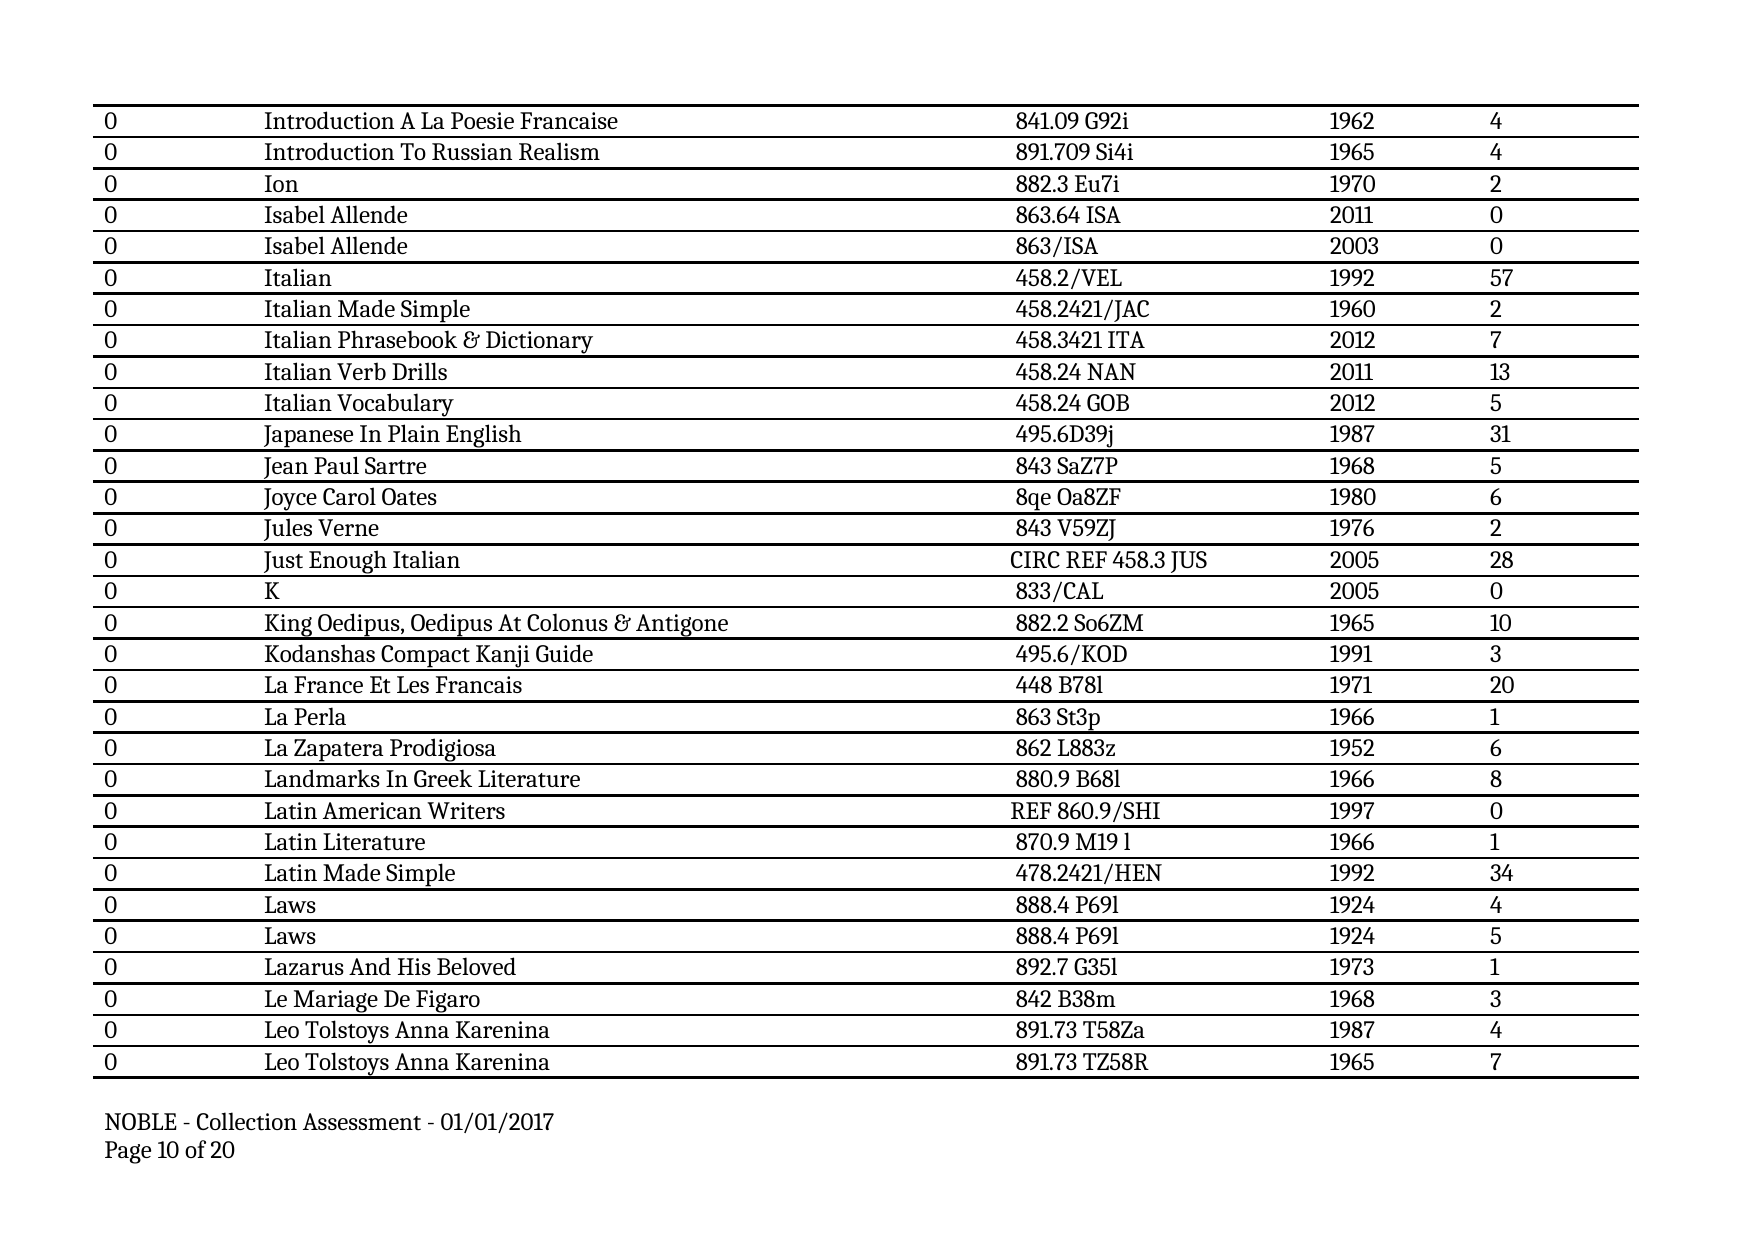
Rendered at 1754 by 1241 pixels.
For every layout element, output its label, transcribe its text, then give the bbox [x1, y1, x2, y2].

table_cell 5 [1479, 922, 1638, 951]
table_cell 1971 [1319, 671, 1478, 700]
table_cell 34 [1479, 859, 1638, 888]
table_cell 863 St3p [999, 703, 1319, 731]
table_cell 0 [93, 1016, 253, 1045]
table_cell 495.6D39j [999, 420, 1319, 449]
table_cell 1966 [1319, 828, 1478, 857]
table_cell 0 [1479, 797, 1638, 825]
table_cell 888.4 P69l [999, 891, 1319, 919]
table_cell Kodanshas Compact Kanji Guide [253, 640, 999, 668]
table_cell 0 [1479, 577, 1638, 606]
table_cell Isabel Allende [253, 232, 999, 261]
table_cell 1924 [1319, 922, 1478, 951]
table_cell 1980 [1319, 483, 1478, 512]
table_cell Isabel Allende [253, 201, 999, 229]
table_cell 13 [1479, 358, 1638, 386]
table_cell 888.4 P69l [999, 922, 1319, 951]
table_cell 2003 [1319, 232, 1478, 261]
table_cell 2011 [1319, 201, 1478, 229]
table_cell 0 [93, 953, 253, 982]
table_cell 1924 [1319, 891, 1478, 919]
table_cell 0 [93, 608, 253, 637]
table_cell 7 [1479, 326, 1638, 355]
table_cell 1976 [1319, 515, 1478, 543]
table_cell 20 [1479, 671, 1638, 700]
table_cell Jean Paul Sartre [253, 452, 999, 480]
table_cell 0 [93, 891, 253, 919]
table_cell 458.2421/JAC [999, 295, 1319, 324]
table_cell 891.709 Si4i [999, 138, 1319, 167]
table_cell Laws [253, 922, 999, 951]
table_cell 458.24 GOB [999, 389, 1319, 418]
table_cell 0 [93, 232, 253, 261]
table_cell Latin Made Simple [253, 859, 999, 888]
table_cell 0 [93, 985, 253, 1013]
table_cell 0 [93, 170, 253, 198]
table_cell 7 [1479, 1047, 1638, 1076]
table_cell 0 [93, 765, 253, 794]
table_cell 0 [93, 1047, 253, 1076]
table_cell 3 [1479, 985, 1638, 1013]
table_cell 1 [1479, 703, 1638, 731]
table_cell 1973 [1319, 953, 1478, 982]
table_cell 891.73 T58Za [999, 1016, 1319, 1045]
table_cell La Perla [253, 703, 999, 731]
table_cell 1968 [1319, 452, 1478, 480]
table_cell 478.2421/HEN [999, 859, 1319, 888]
table_cell Italian Vocabulary [253, 389, 999, 418]
table_cell 10 [1479, 608, 1638, 637]
table_cell 0 [93, 138, 253, 167]
table_cell 448 B78l [999, 671, 1319, 700]
table_cell La France Et Les Francais [253, 671, 999, 700]
table_cell 0 [93, 107, 253, 136]
table_cell 2 [1479, 170, 1638, 198]
table_cell 0 [1479, 232, 1638, 261]
table_cell 0 [93, 671, 253, 700]
table_cell 8 [1479, 765, 1638, 794]
table_cell 1970 [1319, 170, 1478, 198]
table_cell 0 [93, 420, 253, 449]
table_cell Italian Phrasebook & Dictionary [253, 326, 999, 355]
table_cell REF 860.9/SHI [999, 797, 1319, 825]
table_cell 0 [93, 201, 253, 229]
table_cell Introduction To Russian Realism [253, 138, 999, 167]
table_cell 2005 [1319, 577, 1478, 606]
table_cell 0 [93, 859, 253, 888]
table_cell 2012 [1319, 389, 1478, 418]
table_cell Italian [253, 264, 999, 292]
table_cell La Zapatera Prodigiosa [253, 734, 999, 763]
table_cell 2005 [1319, 546, 1478, 574]
table_cell 0 [93, 515, 253, 543]
table_cell 0 [93, 295, 253, 324]
table_cell 4 [1479, 891, 1638, 919]
table_cell Lazarus And His Beloved [253, 953, 999, 982]
table_cell Latin American Writers [253, 797, 999, 825]
table_cell 0 [93, 797, 253, 825]
table_cell 0 [93, 452, 253, 480]
table_cell 6 [1479, 734, 1638, 763]
table_cell 1992 [1319, 859, 1478, 888]
table_cell 862 L883z [999, 734, 1319, 763]
table_cell 495.6/KOD [999, 640, 1319, 668]
table_cell 2012 [1319, 326, 1478, 355]
table_cell 1991 [1319, 640, 1478, 668]
table_cell 0 [93, 389, 253, 418]
table_cell Introduction A La Poesie Francaise [253, 107, 999, 136]
table_cell 882.3 Eu7i [999, 170, 1319, 198]
table_cell Japanese In Plain English [253, 420, 999, 449]
table_cell 863.64 ISA [999, 201, 1319, 229]
table_cell 2 [1479, 515, 1638, 543]
table_cell Jules Verne [253, 515, 999, 543]
table_cell 843 V59ZJ [999, 515, 1319, 543]
table_cell 1965 [1319, 138, 1478, 167]
table_cell 1968 [1319, 985, 1478, 1013]
table_cell 0 [93, 577, 253, 606]
table_cell Latin Literature [253, 828, 999, 857]
table_cell 458.24 NAN [999, 358, 1319, 386]
table_cell 1966 [1319, 703, 1478, 731]
table_cell 863/ISA [999, 232, 1319, 261]
table_cell 880.9 B68l [999, 765, 1319, 794]
table_cell 0 [93, 358, 253, 386]
table_cell 882.2 So6ZM [999, 608, 1319, 637]
table_cell 1987 [1319, 420, 1478, 449]
table_cell 3 [1479, 640, 1638, 668]
table_cell 5 [1479, 389, 1638, 418]
table_cell Ion [253, 170, 999, 198]
table_cell 1 [1479, 828, 1638, 857]
table_cell 4 [1479, 138, 1638, 167]
table_cell Le Mariage De Figaro [253, 985, 999, 1013]
table_cell 28 [1479, 546, 1638, 574]
table_cell Landmarks In Greek Literature [253, 765, 999, 794]
table_cell 870.9 M19 l [999, 828, 1319, 857]
table_cell 0 [93, 828, 253, 857]
table_cell 1965 [1319, 1047, 1478, 1076]
table_cell 0 [93, 734, 253, 763]
table_cell 892.7 G35l [999, 953, 1319, 982]
table_cell 6 [1479, 483, 1638, 512]
table_cell Just Enough Italian [253, 546, 999, 574]
table_cell 31 [1479, 420, 1638, 449]
table_cell 0 [93, 264, 253, 292]
table_cell 4 [1479, 107, 1638, 136]
table_cell 1992 [1319, 264, 1478, 292]
table_cell 1965 [1319, 608, 1478, 637]
table_cell 8qe Oa8ZF [999, 483, 1319, 512]
table_cell 0 [93, 546, 253, 574]
table_cell Italian Verb Drills [253, 358, 999, 386]
table_cell 891.73 TZ58R [999, 1047, 1319, 1076]
table_cell 57 [1479, 264, 1638, 292]
table_cell Italian Made Simple [253, 295, 999, 324]
table_cell 2011 [1319, 358, 1478, 386]
table_cell K [253, 577, 999, 606]
table_cell 842 B38m [999, 985, 1319, 1013]
table_cell 843 SaZ7P [999, 452, 1319, 480]
table_cell 0 [93, 326, 253, 355]
table_cell 0 [93, 922, 253, 951]
table_cell 0 [93, 640, 253, 668]
table_cell 1 [1479, 953, 1638, 982]
table_cell 841.09 G92i [999, 107, 1319, 136]
table_cell 0 [93, 703, 253, 731]
table_cell King Oedipus, Oedipus At Colonus & Antigone [253, 608, 999, 637]
table_cell 458.2/VEL [999, 264, 1319, 292]
table_cell 2 [1479, 295, 1638, 324]
table_cell Leo Tolstoys Anna Karenina [253, 1047, 999, 1076]
table_cell CIRC REF 458.3 JUS [999, 546, 1319, 574]
table_cell 1952 [1319, 734, 1478, 763]
table_cell 458.3421 ITA [999, 326, 1319, 355]
table_cell 4 [1479, 1016, 1638, 1045]
table_cell 833/CAL [999, 577, 1319, 606]
table_cell Joyce Carol Oates [253, 483, 999, 512]
table_cell Leo Tolstoys Anna Karenina [253, 1016, 999, 1045]
table_cell 1997 [1319, 797, 1478, 825]
table_cell 0 [1479, 201, 1638, 229]
table_cell 1987 [1319, 1016, 1478, 1045]
table_cell 1962 [1319, 107, 1478, 136]
table_cell 5 [1479, 452, 1638, 480]
table_cell 0 [93, 483, 253, 512]
table_cell 1966 [1319, 765, 1478, 794]
table_cell Laws [253, 891, 999, 919]
table_cell 1960 [1319, 295, 1478, 324]
